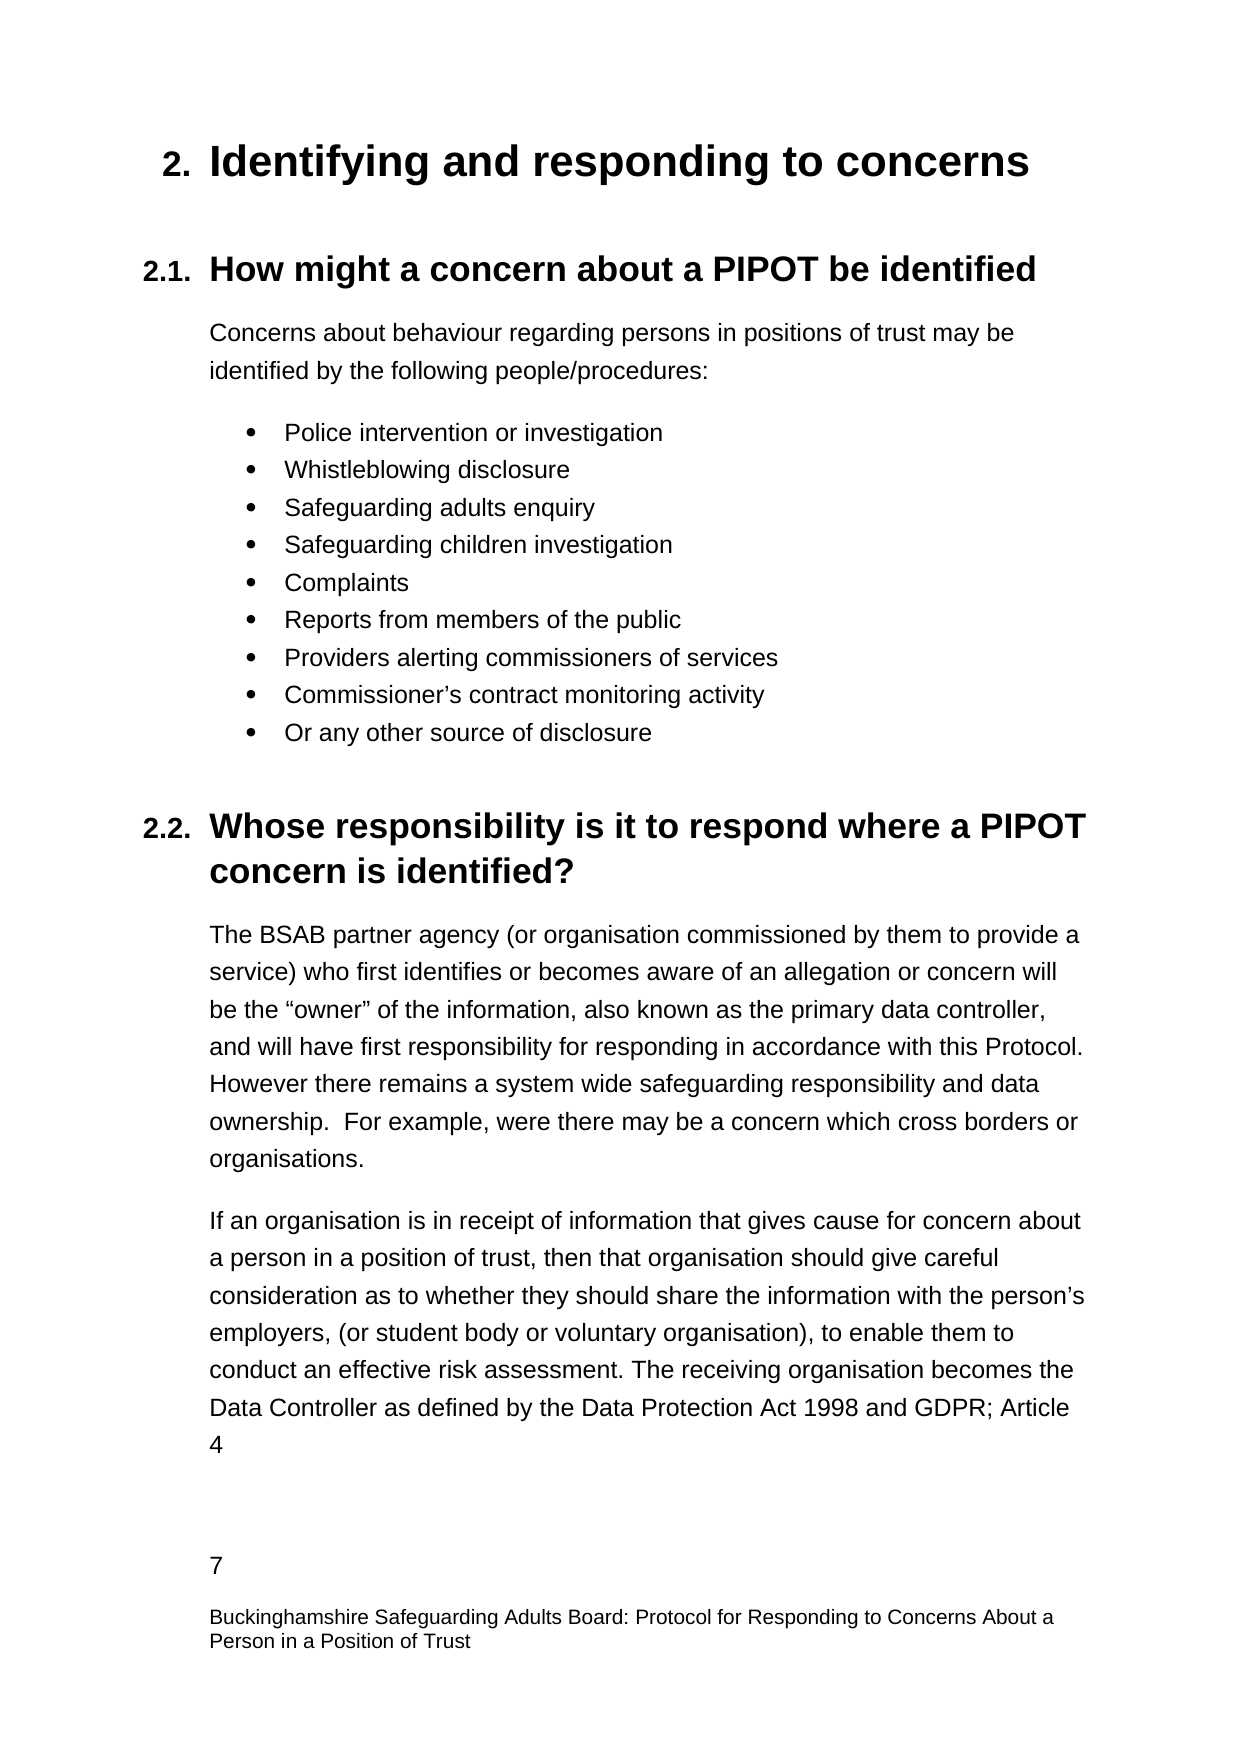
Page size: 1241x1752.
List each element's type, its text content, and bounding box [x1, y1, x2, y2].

text Concerns about behaviour regarding persons in positions of trust may be identified by the following people/procedures: [209, 318, 1090, 384]
list Providers alerting commissioners of services [247, 643, 1090, 672]
list Reports from members of the public [247, 606, 1090, 634]
list Complaints [247, 568, 1090, 597]
list Safeguarding adults enquiry [247, 493, 1090, 522]
subtitle How might a concern about a PIPOT be identified [191, 249, 1090, 289]
subtitle Identifying and responding to concerns [191, 136, 1090, 186]
text If an organisation is in receipt of information that gives cause for concern about a person in a position of trust, then that organisation should give careful consideration as to whether they should share the information with the person’s employers, (or student body or voluntary organisation), to enable them to conduct an effective risk assessment. The receiving organisation becomes the Data Controller as defined by the Data Protection Act 1998 and GDPR; Article 4 [209, 1206, 1090, 1459]
list Commissioner’s contract monitoring activity [247, 681, 1090, 709]
list Whistleblowing disclosure [247, 456, 1090, 484]
subtitle Whose responsibility is it to respond where a PIPOT concern is identified? [191, 806, 1090, 891]
list Police intervention or investigation [247, 418, 1090, 447]
list Or any other source of disclosure [247, 718, 1090, 747]
text The BSAB partner agency (or organisation commissioned by them to provide a service) who first identifies or becomes aware of an allegation or concern will be the “owner” of the information, also known as the primary data controller, and will have first responsibility for responding in accordance with this Protocol. However there remains a system wide safeguarding responsibility and data ownership. For example, were there may be a concern which cross borders or organisations. [209, 920, 1090, 1173]
list Safeguarding children investigation [247, 531, 1090, 559]
